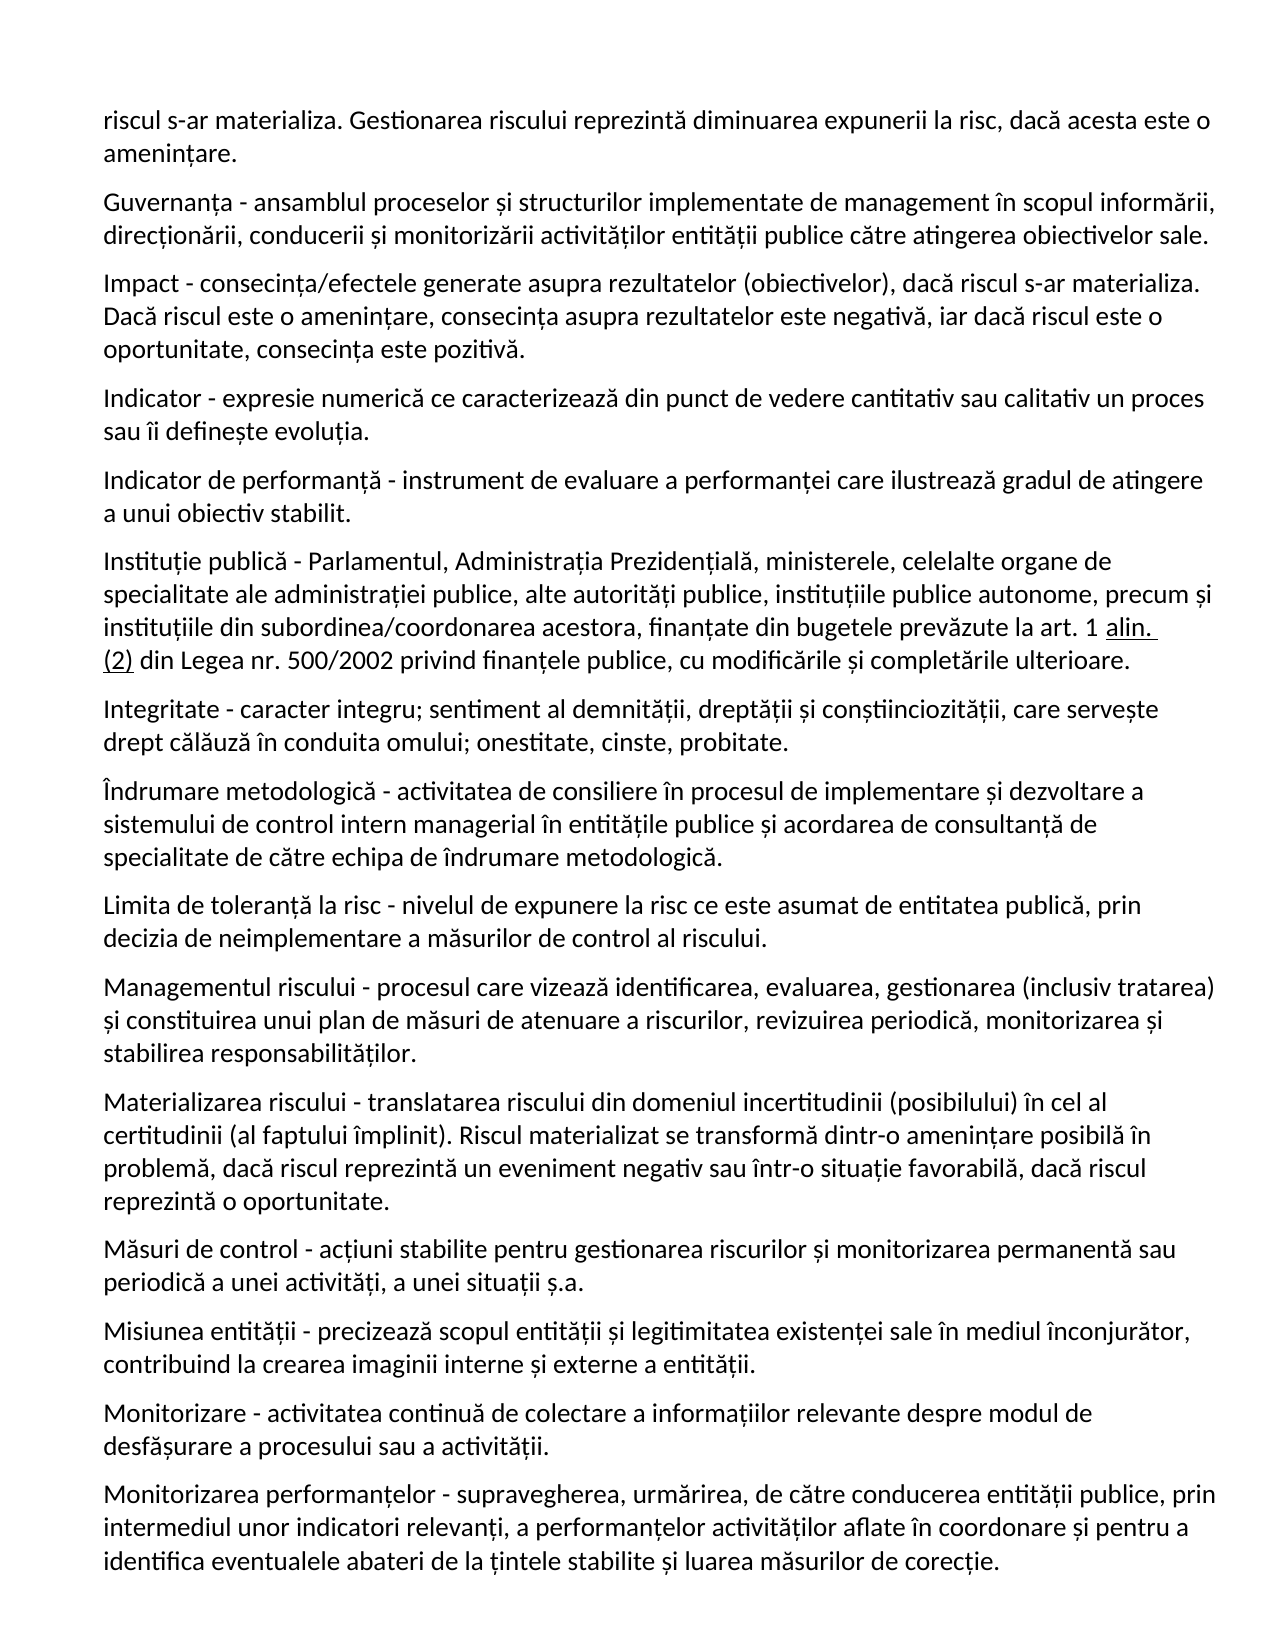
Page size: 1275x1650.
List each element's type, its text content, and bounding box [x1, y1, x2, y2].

text Măsuri de control - acțiuni stabilite pentru gestionarea riscurilor și monitorizarea permanentă sau periodică a unei activități, a unei situații ș.a. [103, 1233, 1219, 1299]
text Integritate - caracter integru; sentiment al demnității, dreptății și conștiinciozității, care servește drept călăuză în conduita omului; onestitate, cinste, probitate. [103, 692, 1219, 758]
text Îndrumare metodologică - activitatea de consiliere în procesul de implementare și dezvoltare a sistemului de control intern managerial în entitățile publice și acordarea de consultanță de specialitate de către echipa de îndrumare metodologică. [103, 774, 1219, 873]
text Misiunea entității - precizează scopul entității și legitimitatea existenței sale în mediul înconjurător, contribuind la crearea imaginii interne și externe a entității. [103, 1314, 1219, 1380]
text Limita de toleranță la risc - nivelul de expunere la risc ce este asumat de entitatea publică, prin decizia de neimplementare a măsurilor de control al riscului. [103, 888, 1219, 954]
text Monitorizare - activitatea continuă de colectare a informațiilor relevante despre modul de desfășurare a procesului sau a activității. [103, 1396, 1219, 1462]
text Managementul riscului - procesul care vizează identificarea, evaluarea, gestionarea (inclusiv tratarea) și constituirea unui plan de măsuri de atenuare a riscurilor, revizuirea periodică, monitorizarea și stabilirea responsabilităților. [103, 970, 1219, 1069]
text Instituție publică - Parlamentul, Administrația Prezidențială, ministerele, celelalte organe de specialitate ale administrației publice, alte autorități publice, instituțiile publice autonome, precum și instituțiile din subordinea/coordonarea acestora, finanțate din bugetele prevăzute la art. 1 alin. (2) din Legea nr. 500/2002 privind finanțele publice, cu modificările și completările ulterioare. [103, 544, 1219, 677]
text Indicator - expresie numerică ce caracterizează din punct de vedere cantitativ sau calitativ un proces sau îi definește evoluția. [103, 381, 1219, 447]
text Indicator de performanță - instrument de evaluare a performanței care ilustrează gradul de atingere a unui obiectiv stabilit. [103, 463, 1219, 529]
text Monitorizarea performanțelor - supravegherea, urmărirea, de către conducerea entității publice, prin intermediul unor indicatori relevanți, a performanțelor activităților aflate în coordonare și pentru a identifica eventualele abateri de la țintele stabilite și luarea măsurilor de corecție. [103, 1478, 1219, 1577]
text Materializarea riscului - translatarea riscului din domeniul incertitudinii (posibilului) în cel al certitudinii (al faptului împlinit). Riscul materializat se transformă dintr-o amenințare posibilă în problemă, dacă riscul reprezintă un eveniment negativ sau într-o situație favorabilă, dacă riscul reprezintă o oportunitate. [103, 1085, 1219, 1217]
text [103, 103, 1219, 169]
text Guvernanța - ansamblul proceselor și structurilor implementate de management în scopul informării, direcționării, conducerii și monitorizării activităților entității publice către atingerea obiectivelor sale. [103, 185, 1219, 251]
text Impact - consecința/efectele generate asupra rezultatelor (obiectivelor), dacă riscul s-ar materializa. Dacă riscul este o amenințare, consecința asupra rezultatelor este negativă, iar dacă riscul este o oportunitate, consecința este pozitivă. [103, 266, 1219, 366]
